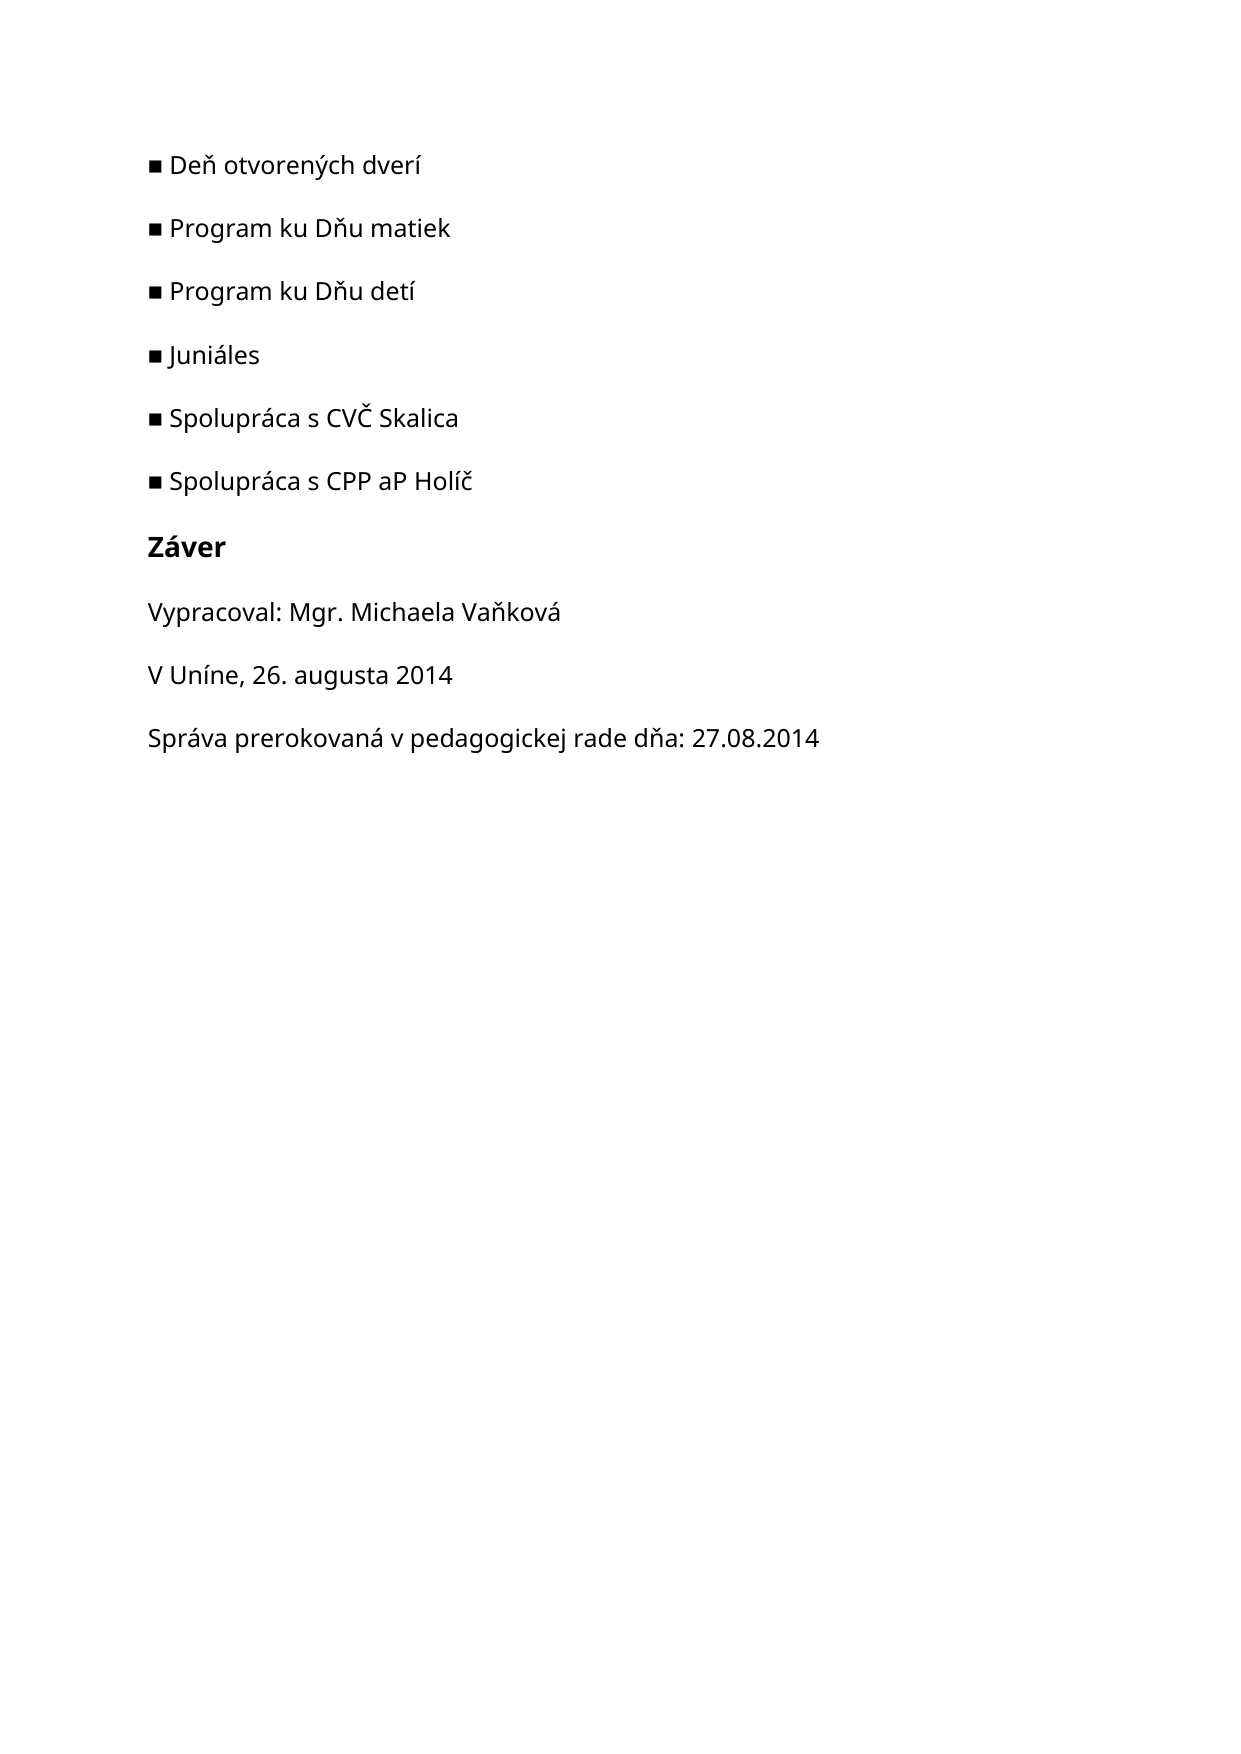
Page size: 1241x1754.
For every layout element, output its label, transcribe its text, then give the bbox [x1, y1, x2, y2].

text Správa prerokovaná v pedagogickej rade dňa: 27.08.2014 [148, 721, 1093, 755]
text ■ Spolupráca s CPP aP Holíč [148, 464, 1093, 498]
text Vypracoval: Mgr. Michaela Vaňková [148, 594, 1093, 628]
text V Uníne, 26. augusta 2014 [148, 658, 1093, 692]
text ■ Juniáles [148, 337, 1093, 371]
text ■ Spolupráca s CVČ Skalica [148, 401, 1093, 434]
text ■ Program ku Dňu detí [148, 274, 1093, 308]
text ■ Program ku Dňu matiek [148, 211, 1093, 245]
text ■ Deň otvorených dverí [148, 148, 1093, 182]
subtitle Záver [148, 527, 1093, 565]
